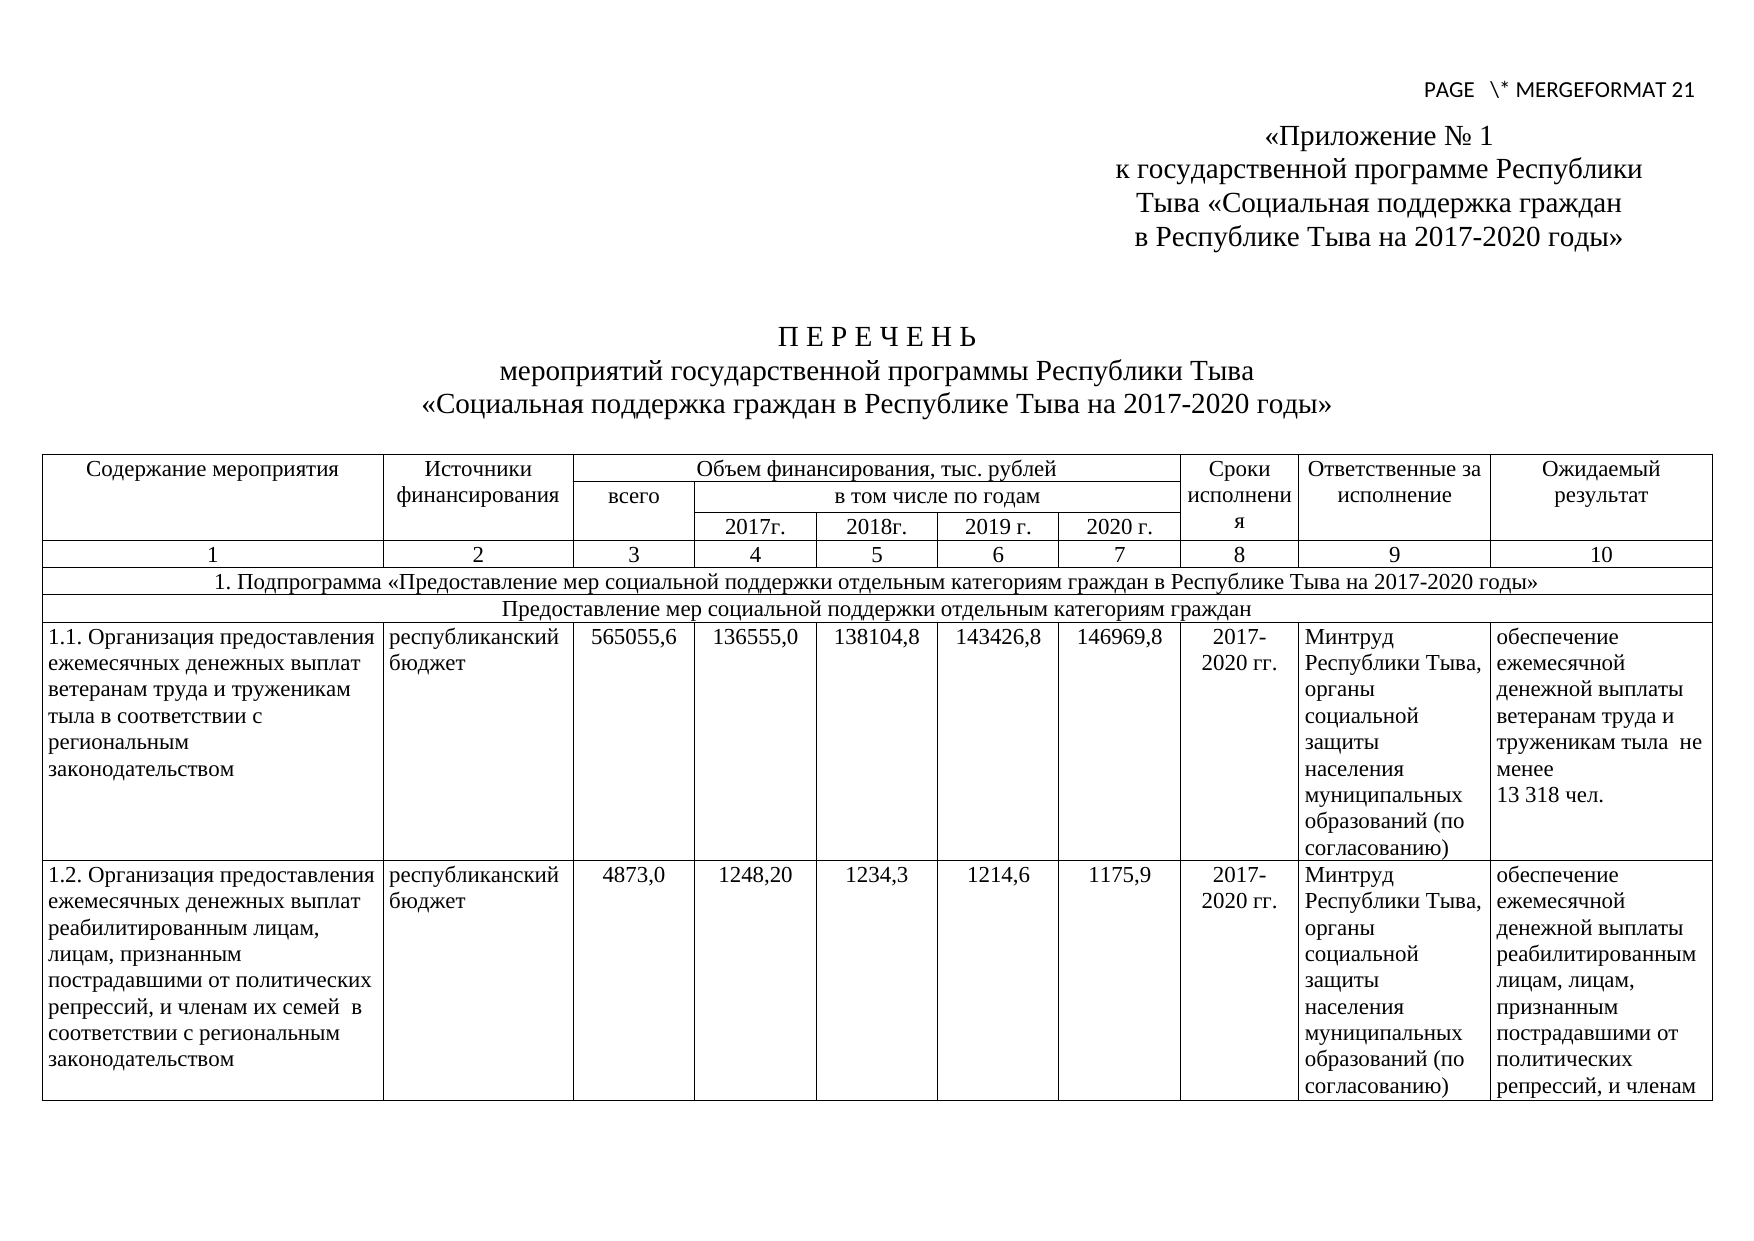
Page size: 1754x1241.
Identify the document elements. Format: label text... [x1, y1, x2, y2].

table_cell 2017г. [695, 513, 816, 539]
table_cell 1248,20 [695, 861, 816, 1100]
table_cell 2020 г. [1059, 513, 1180, 539]
table_cell 146969,8 [1059, 623, 1180, 860]
text к государственной программе Республики [1063, 152, 1695, 185]
text «Социальная поддержка граждан в Республике Тыва на 2017-2020 годы» [59, 386, 1695, 420]
table_cell в том числе по годам [695, 482, 1180, 512]
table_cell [43, 861, 383, 1100]
table_cell 6 [938, 541, 1058, 567]
table_header Содержание мероприятия [43, 455, 383, 539]
table_cell 5 [817, 541, 937, 567]
table_cell 143426,8 [938, 623, 1058, 860]
text в Республике Тыва на 2017-2020 годы» [1063, 219, 1695, 252]
table_cell республиканский бюджет [384, 623, 573, 860]
table_cell 3 [574, 541, 694, 567]
table_cell 138104,8 [817, 623, 937, 860]
table_header Источники финансирования [384, 455, 573, 539]
table_cell обеспечение ежемесячной денежной выплаты ветеранам труда и труженикам тыла не менее 13 318 чел. [1491, 623, 1712, 860]
table_cell 1.1. Организация предоставления ежемесячных денежных выплат ветеранам труда и труженикам тыла в соответствии с региональным законодательством [43, 623, 383, 860]
table_cell 565055,6 [574, 623, 694, 860]
table_cell 4873,0 [574, 861, 694, 1100]
table_cell 1. Подпрограмма «Предоставление мер социальной поддержки отдельным категориям граждан в Республике Тыва на 2017-2020 годы» [43, 568, 1712, 594]
table_header Сроки исполнения [1181, 455, 1298, 539]
table_cell Предоставление мер социальной поддержки отдельным категориям граждан [43, 595, 1712, 622]
table_cell 10 [1491, 541, 1712, 567]
table_header Ожидаемый результат [1491, 455, 1712, 539]
table_cell 2017- 2020 гг. [1181, 861, 1298, 1100]
text «Приложение № 1 [1063, 118, 1695, 152]
table_cell 2017- 2020 гг. [1181, 623, 1298, 860]
table_cell всего [574, 482, 694, 539]
table_cell 7 [1059, 541, 1180, 567]
table_cell 2019 г. [938, 513, 1058, 539]
text Тыва «Социальная поддержка граждан [1063, 185, 1695, 219]
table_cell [384, 861, 573, 1100]
table_cell 4 [695, 541, 816, 567]
table_cell 1214,6 [938, 861, 1058, 1100]
table_cell Минтруд Республики Тыва, органы социальной защиты населения муниципальных образований (по согласованию) [1299, 623, 1490, 860]
table_cell 136555,0 [695, 623, 816, 860]
table_header Ответственные за исполнение [1299, 455, 1490, 539]
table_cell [1299, 861, 1490, 1100]
table_cell 8 [1181, 541, 1298, 567]
table_cell 2018г. [817, 513, 937, 539]
table_cell 2 [384, 541, 573, 567]
table_cell 1 [43, 541, 383, 567]
text П Е Р Е Ч Е Н Ь [59, 319, 1695, 353]
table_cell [1491, 861, 1712, 1100]
text мероприятий государственной программы Республики Тыва [59, 353, 1695, 386]
table_cell 1175,9 [1059, 861, 1180, 1100]
table_cell 1234,3 [817, 861, 937, 1100]
table_cell 9 [1299, 541, 1490, 567]
table_header Объем финансирования, тыс. рублей [574, 455, 1180, 481]
